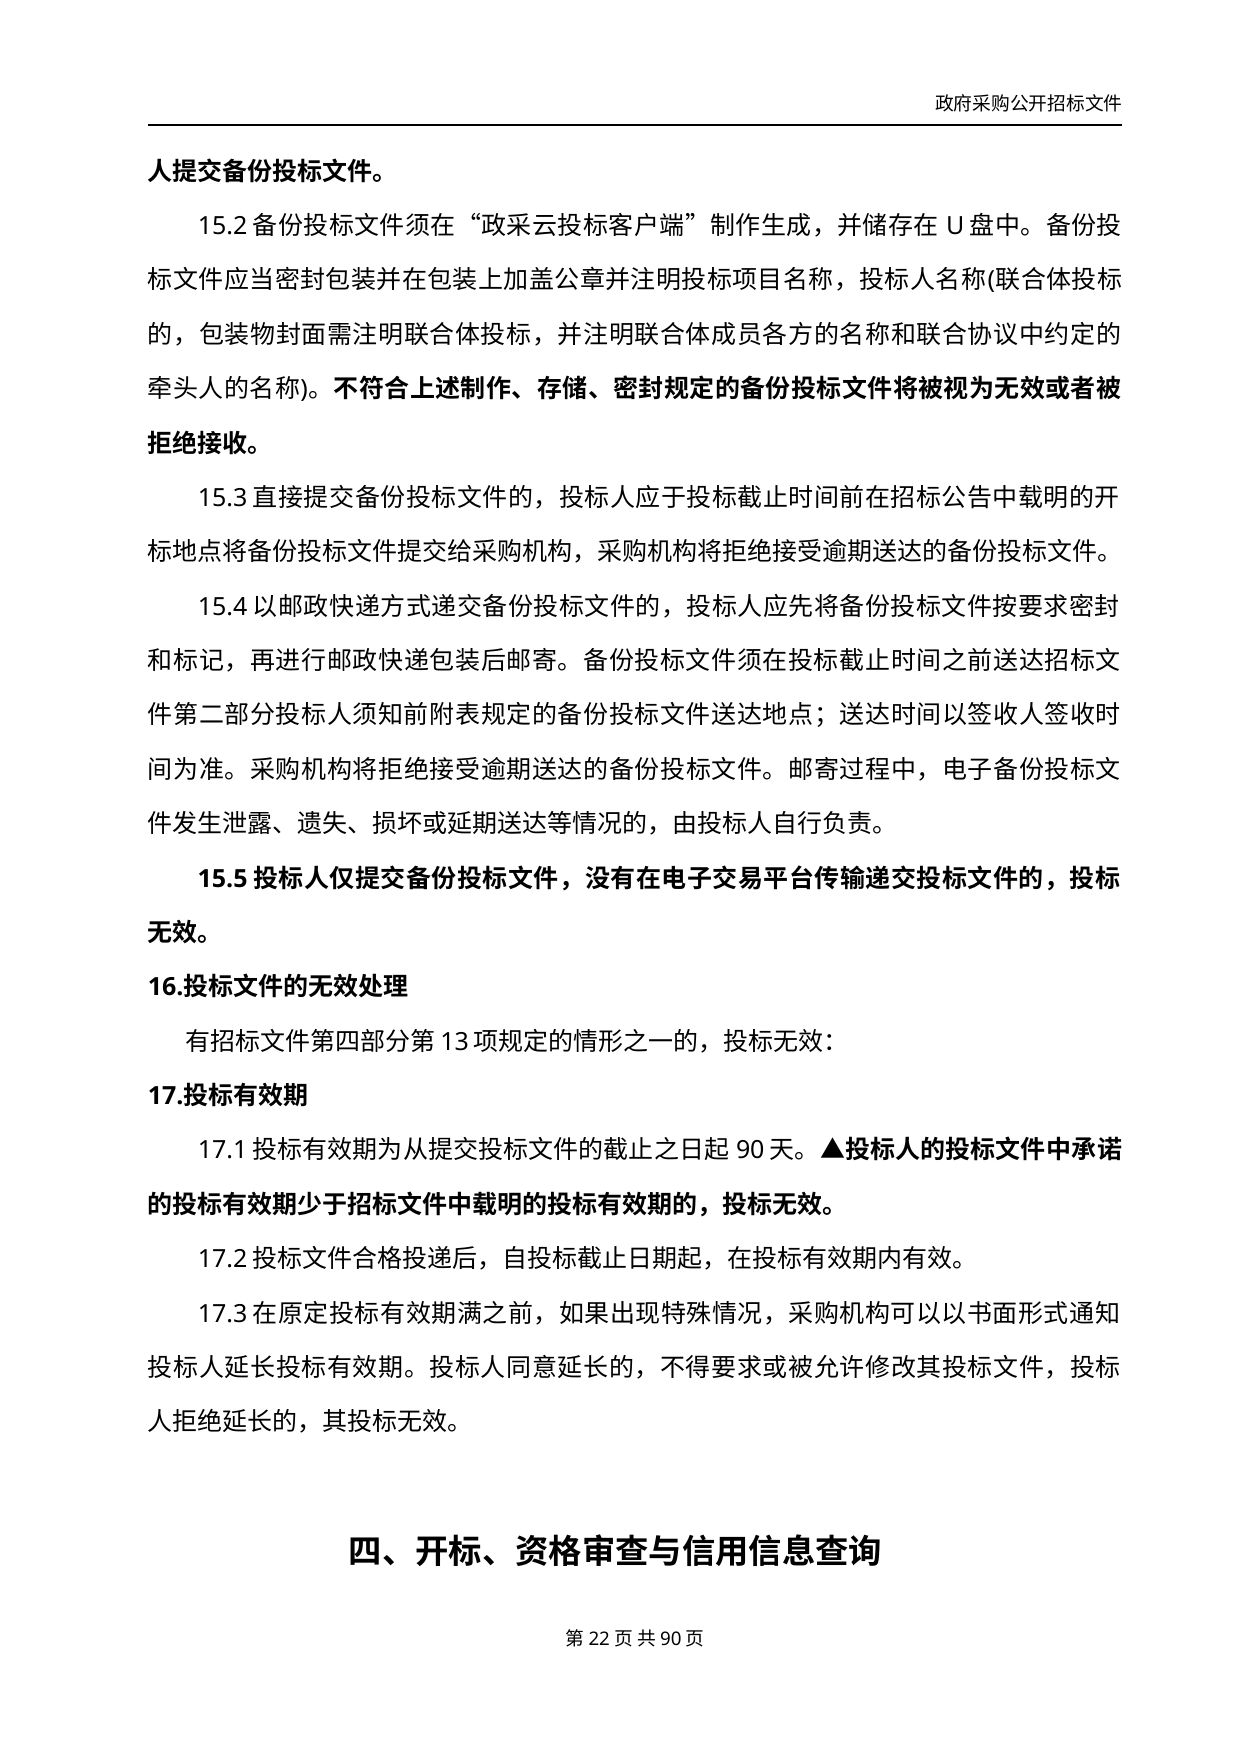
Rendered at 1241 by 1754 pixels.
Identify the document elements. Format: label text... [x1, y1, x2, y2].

text 17.投标有效期 [148, 1076, 1122, 1112]
text 17.2投标文件合格投递后，自投标截止日期起，在投标有效期内有效。 [148, 1239, 1122, 1275]
text 四、开标、资格审查与信用信息查询 [148, 1524, 1122, 1573]
text 有招标文件第四部分第13项规定的情形之一的，投标无效： [148, 1021, 1122, 1057]
text 17.1投标有效期为从提交投标文件的截止之日起90天。▲投标人的投标文件中承诺的投标有效期少于招标文件中载明的投标有效期的，投标无效。 [148, 1130, 1122, 1221]
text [148, 151, 1122, 187]
text 15.5投标人仅提交备份投标文件，没有在电子交易平台传输递交投标文件的，投标无效。 [148, 858, 1122, 949]
text 15.2备份投标文件须在“政采云投标客户端”制作生成，并储存在U盘中。备份投标文件应当密封包装并在包装上加盖公章并注明投标项目名称，投标人名称(联合体投标的，包装物封面需注明联合体投标，并注明联合体成员各方的名称和联合协议中约定的牵头人的名称)。不符合上述制作、存储、密封规定的备份投标文件将被视为无效或者被拒绝接收。 [148, 206, 1122, 459]
text 15.4以邮政快递方式递交备份投标文件的，投标人应先将备份投标文件按要求密封和标记，再进行邮政快递包装后邮寄。备份投标文件须在投标截止时间之前送达招标文件第二部分投标人须知前附表规定的备份投标文件送达地点；送达时间以签收人签收时间为准。采购机构将拒绝接受逾期送达的备份投标文件。邮寄过程中，电子备份投标文件发生泄露、遗失、损坏或延期送达等情况的，由投标人自行负责。 [148, 586, 1122, 840]
text 17.3在原定投标有效期满之前，如果出现特殊情况，采购机构可以以书面形式通知投标人延长投标有效期。投标人同意延长的，不得要求或被允许修改其投标文件，投标人拒绝延长的，其投标无效。 [148, 1293, 1122, 1438]
text 15.3直接提交备份投标文件的，投标人应于投标截止时间前在招标公告中载明的开标地点将备份投标文件提交给采购机构，采购机构将拒绝接受逾期送达的备份投标文件。 [148, 477, 1122, 568]
text 16.投标文件的无效处理 [148, 967, 1122, 1003]
